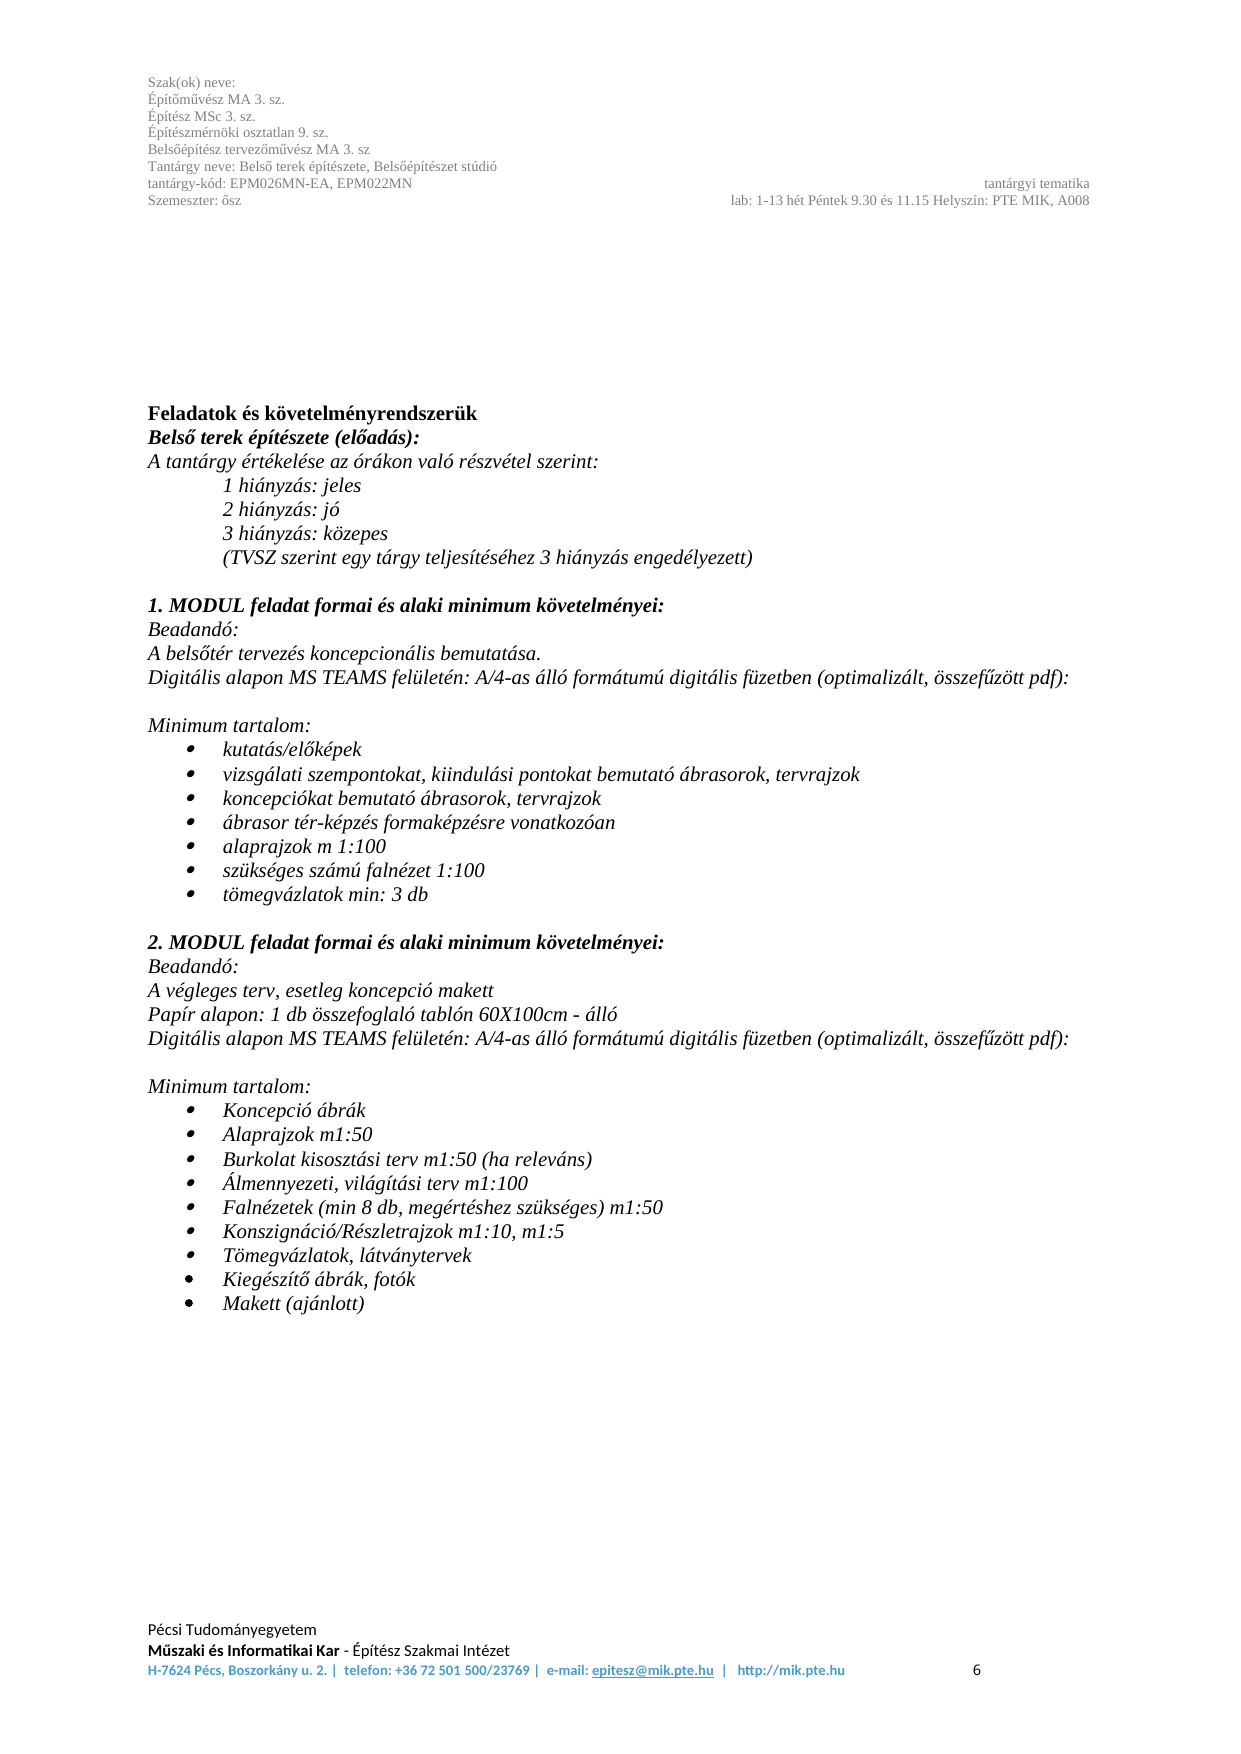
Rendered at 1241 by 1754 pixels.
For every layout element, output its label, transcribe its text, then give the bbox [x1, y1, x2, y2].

list Koncepció ábrák [185, 1098, 1092, 1122]
text Belső terek építészete (előadás): [148, 424, 1092, 449]
text Beadandó: [148, 954, 1092, 978]
text 1 hiányzás: jeles [223, 473, 1092, 497]
text A végleges terv, esetleg koncepció makett [148, 978, 1092, 1002]
list tömegvázlatok min: 3 db [185, 882, 1092, 906]
text A tantárgy értékelése az órákon való részvétel szerint: [148, 449, 1092, 473]
text Beadandó: [148, 617, 1092, 641]
list Makett (ajánlott) [185, 1291, 1092, 1315]
text Digitális alapon MS TEAMS felületén: A/4-as álló formátumú digitális füzetben (optimalizált, összefűzött pdf): [148, 665, 1092, 689]
list ábrasor tér-képzés formaképzésre vonatkozóan [185, 809, 1092, 834]
list Falnézetek (min 8 db, megértéshez szükséges) m1:50 [185, 1194, 1092, 1219]
list alaprajzok m 1:100 [185, 834, 1092, 858]
text A belsőtér tervezés koncepcionális bemutatása. [148, 641, 1092, 665]
text Feladatok és követelményrendszerük [148, 401, 1092, 424]
text (TVSZ szerint egy tárgy teljesítéséhez 3 hiányzás engedélyezett) [223, 545, 1092, 569]
text Digitális alapon MS TEAMS felületén: A/4-as álló formátumú digitális füzetben (optimalizált, összefűzött pdf): [148, 1026, 1092, 1050]
list Konszignáció/Részletrajzok m1:10, m1:5 [185, 1219, 1092, 1243]
text Minimum tartalom: [148, 713, 1092, 737]
text 3 hiányzás: közepes [223, 521, 1092, 545]
text 2 hiányzás: jó [223, 497, 1092, 521]
list Kiegészítő ábrák, fotók [185, 1267, 1092, 1291]
list Álmennyezeti, világítási terv m1:100 [185, 1171, 1092, 1194]
list kutatás/előképek [185, 737, 1092, 761]
list Alaprajzok m1:50 [185, 1122, 1092, 1146]
text Papír alapon: 1 db összefoglaló tablón 60X100cm - álló [148, 1002, 1092, 1026]
list szükséges számú falnézet 1:100 [185, 858, 1092, 882]
list koncepciókat bemutató ábrasorok, tervrajzok [185, 786, 1092, 809]
text 1. MODUL feladat formai és alaki minimum követelményei: [148, 593, 1092, 617]
text 2. MODUL feladat formai és alaki minimum követelményei: [148, 930, 1092, 954]
list Burkolat kisosztási terv m1:50 (ha releváns) [185, 1146, 1092, 1171]
list vizsgálati szempontokat, kiindulási pontokat bemutató ábrasorok, tervrajzok [185, 761, 1092, 786]
list Tömegvázlatok, látványtervek [185, 1243, 1092, 1267]
text Minimum tartalom: [148, 1074, 1092, 1098]
